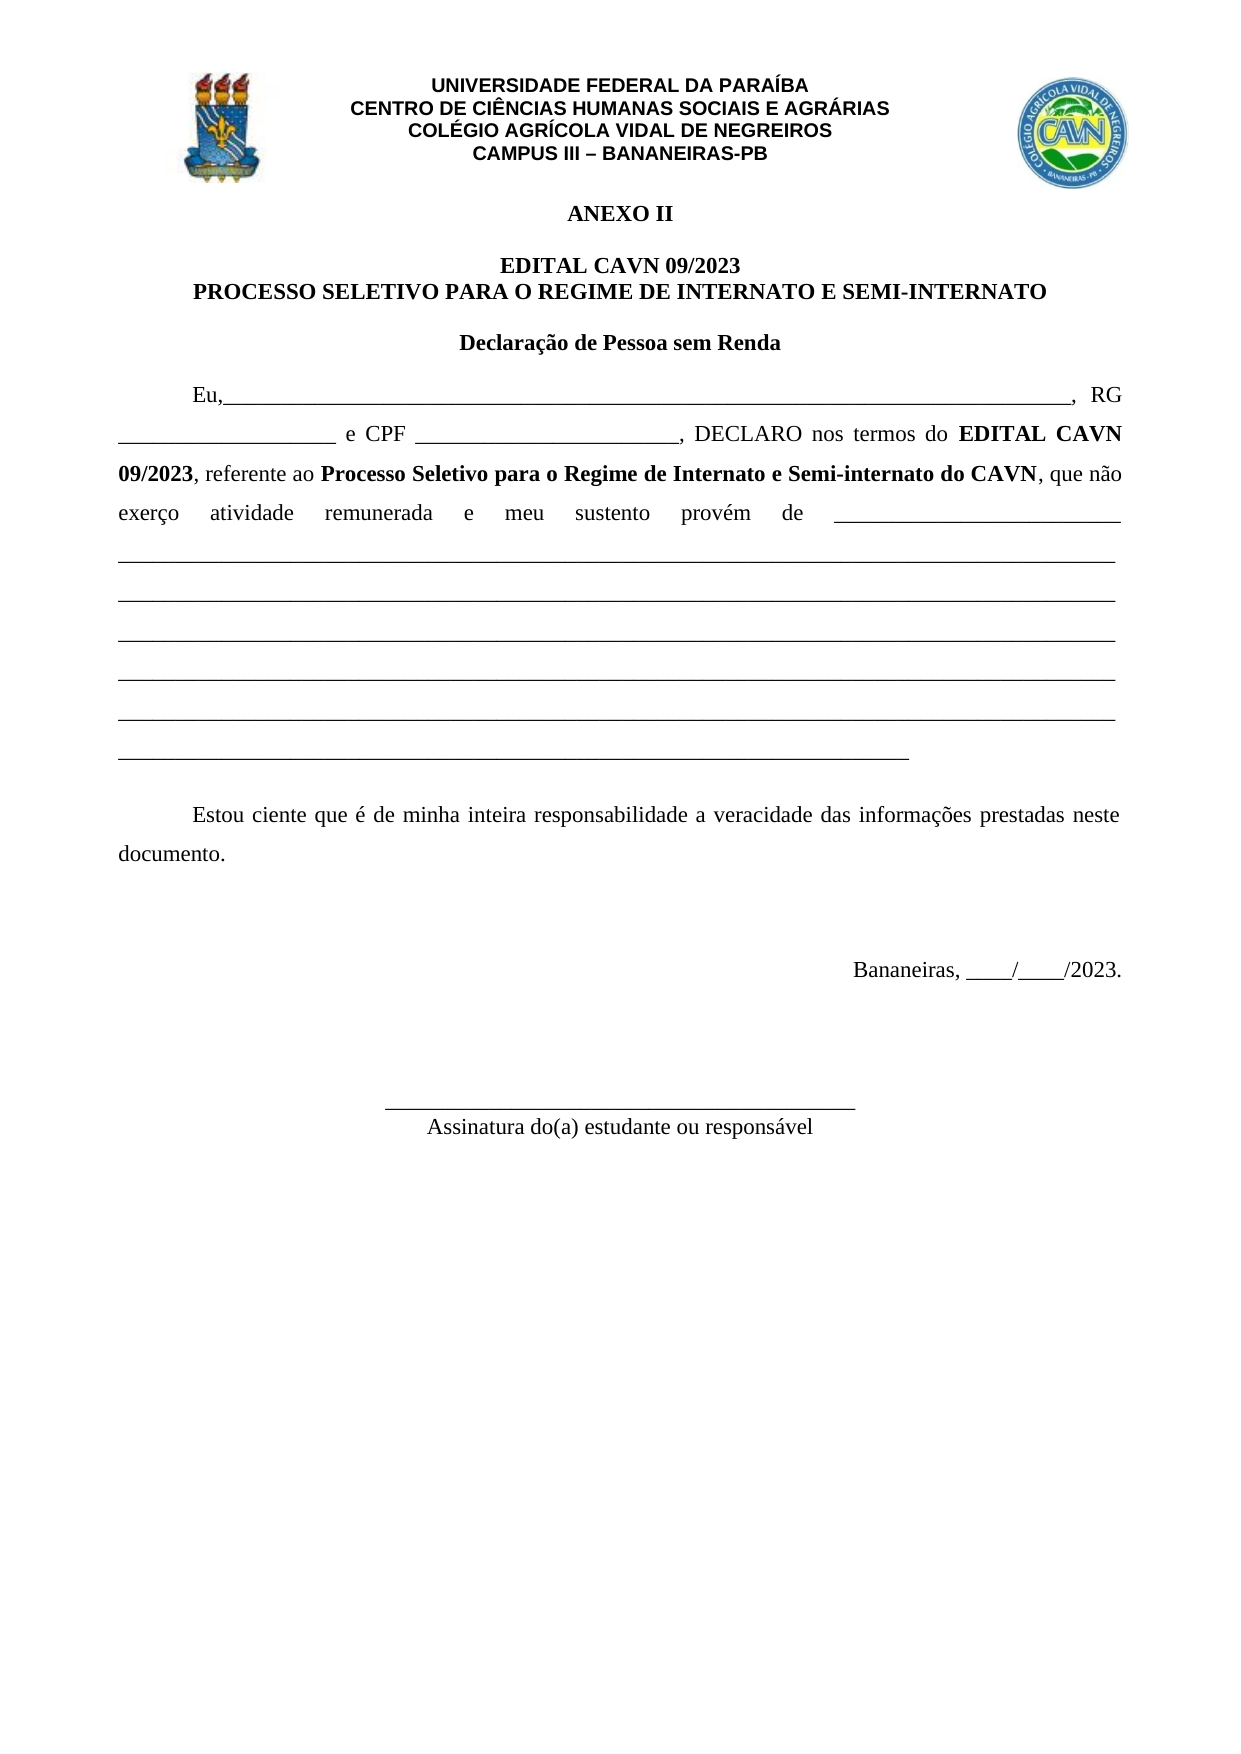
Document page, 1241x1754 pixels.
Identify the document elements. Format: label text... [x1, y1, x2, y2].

text Declaração de Pessoa sem Renda [118, 329, 1122, 356]
text ANEXO II [118, 200, 1122, 227]
text Bananeiras, ____/____/2023. [118, 956, 1122, 982]
text Estou ciente que é de minha inteira responsabilidade a veracidade das informações prestadas neste documento. [118, 801, 1122, 866]
picture [1017, 77, 1129, 189]
text EDITAL CAVN 09/2023 [118, 252, 1122, 278]
text _________________________________________ [118, 1086, 1122, 1113]
picture [164, 72, 281, 183]
text Assinatura do(a) estudante ou responsável [118, 1113, 1122, 1139]
text Eu,__________________________________________________________________________, RG ___________________ e CPF _______________________, DECLARO nos termos do EDITAL CAVN 09/2023, referente ao Processo Seletivo para o Regime de Internato e Semi-internato do CAVN, que não exerço atividade remunerada e meu sustento provém de _________________________ ________________________________________________________________________________________________________________________________________________________________________________________________________________________________________________________________________________________________________________________________________________________________________________________________________________________________________________________________________________________________________________________ [118, 381, 1122, 762]
text PROCESSO SELETIVO PARA O REGIME DE INTERNATO E SEMI-INTERNATO [118, 278, 1122, 304]
